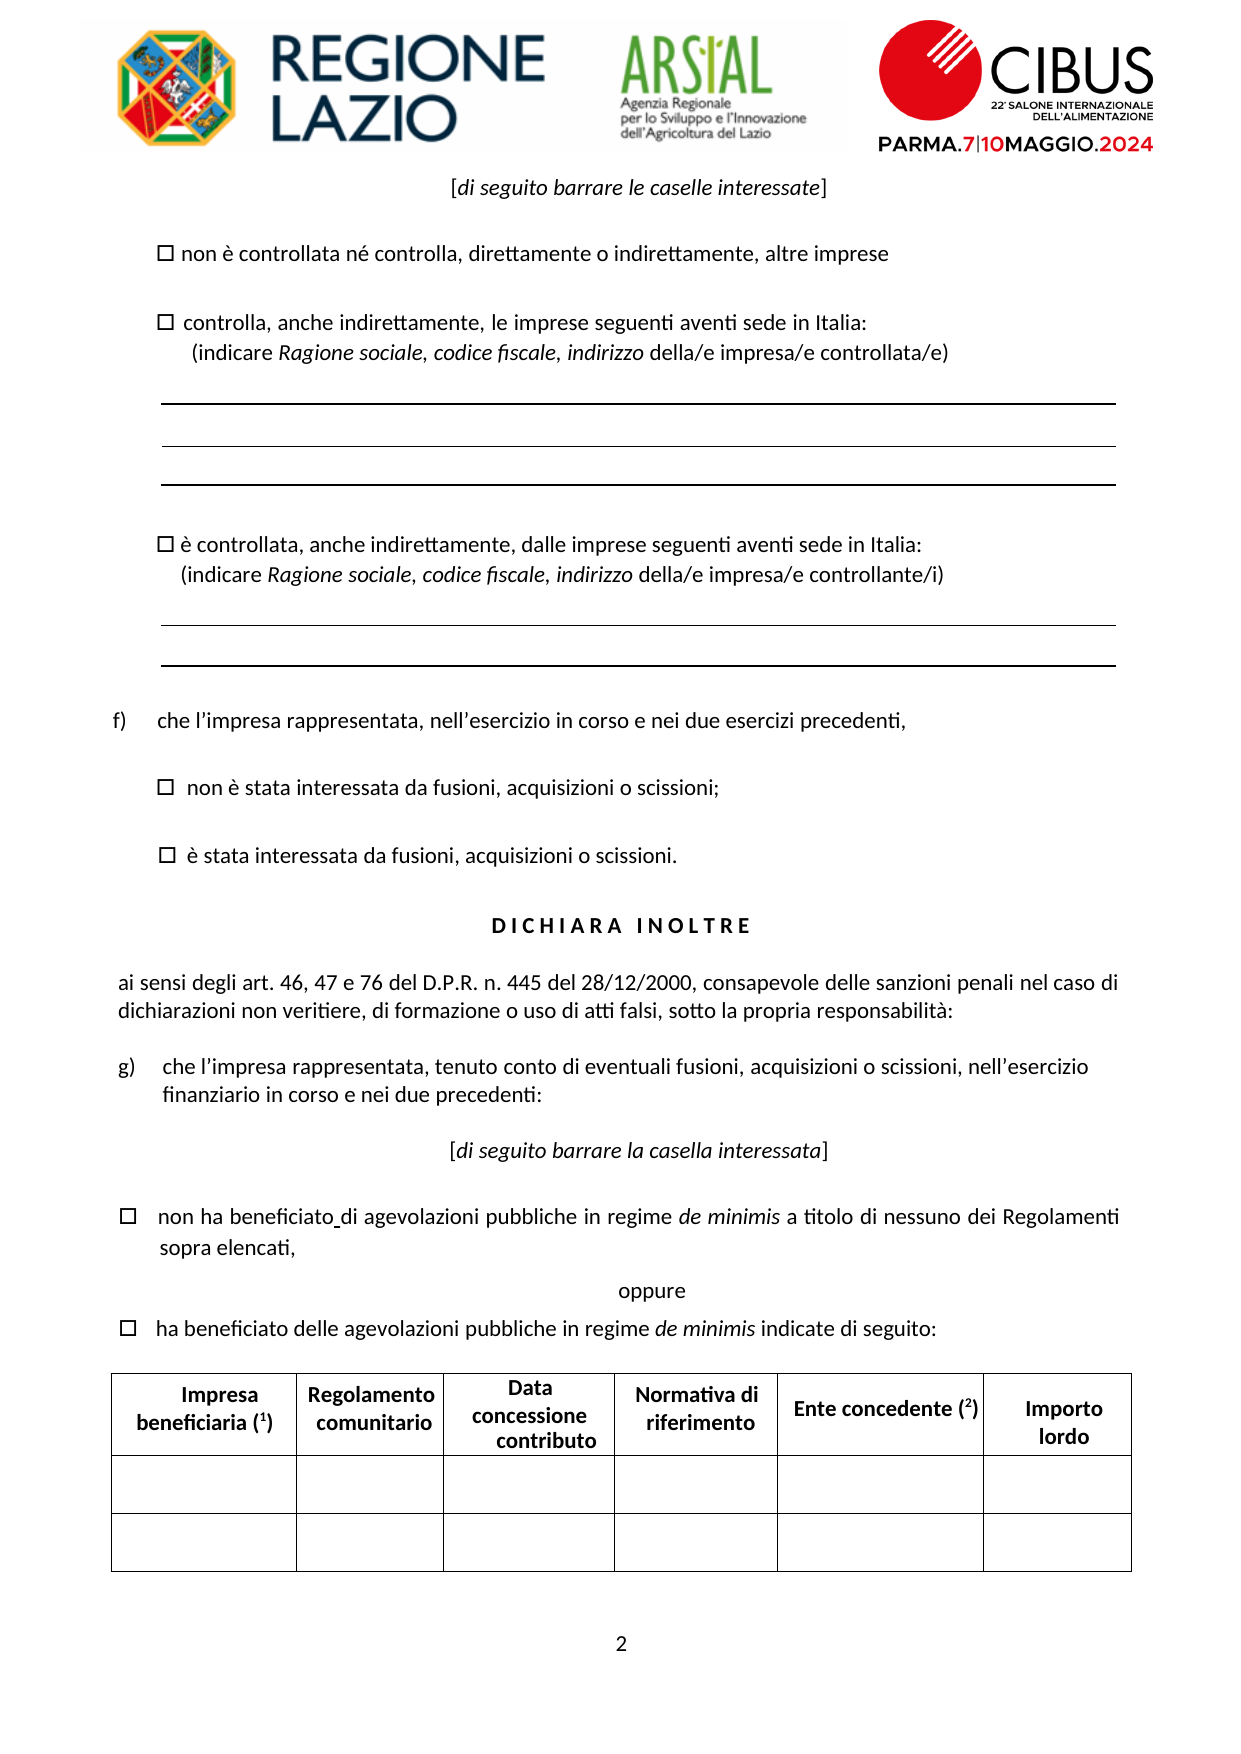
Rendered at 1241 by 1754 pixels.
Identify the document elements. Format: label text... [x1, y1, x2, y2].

subtitle [di seguito barrare la casella interessata] [153, 1136, 1124, 1164]
picture [878, 19, 1154, 153]
picture [79, 19, 847, 153]
list controlla, anche indirettamente, le imprese seguenti aventi sede in Italia: (indicare Ragione sociale, codice fiscale, indirizzo della/e impresa/e controllata/e) [155, 298, 949, 366]
table_cell [112, 1514, 296, 1571]
list che l’impresa rappresentata, tenuto conto di eventuali fusioni, acquisizioni o scissioni, nell’esercizio finanziario in corso e nei due precedenti: [118, 1052, 1122, 1108]
table_cell [444, 1456, 614, 1513]
table_header Impresa beneficiaria (1) [112, 1374, 296, 1455]
table_header Data concessione contributo [444, 1374, 614, 1455]
list ha beneficiato delle agevolazioni pubbliche in regime de minimis indicate di seguito: [118, 1304, 1144, 1345]
table_header Regolamento comunitario [297, 1374, 443, 1455]
table_cell [615, 1514, 777, 1571]
table_cell [297, 1514, 443, 1571]
list non è controllata né controlla, direttamente o indirettamente, altre imprese [155, 229, 1144, 269]
table_cell [615, 1456, 777, 1513]
table_header Normativa di riferimento [615, 1374, 777, 1455]
text ai sensi degli art. 46, 47 e 76 del D.P.R. n. 445 del 28/12/2000, consapevole delle sanzioni penali nel caso di dichiarazioni non veritiere, di formazione o uso di atti falsi, sotto la propria responsabilità: [118, 968, 1144, 1024]
table_cell [984, 1514, 1131, 1571]
subtitle D I C H I A R A I N O L T R E [117, 912, 1124, 939]
table_cell [778, 1514, 983, 1571]
table_cell [444, 1514, 614, 1571]
list è controllata, anche indirettamente, dalle imprese seguenti aventi sede in Italia: (indicare Ragione sociale, codice fiscale, indirizzo della/e impresa/e controllante/i) [155, 520, 944, 588]
table_cell [112, 1456, 296, 1513]
table_header Importo lordo [984, 1374, 1131, 1455]
list è stata interessata da fusioni, acquisizioni o scissioni. [157, 831, 1144, 872]
table_cell [984, 1456, 1131, 1513]
list non ha beneficiato di agevolazioni pubbliche in regime de minimis a titolo di nessuno dei Regolamenti sopra elencati, [118, 1192, 1122, 1261]
list non è stata interessata da fusioni, acquisizioni o scissioni; [155, 763, 1144, 803]
table_header Ente concedente (2) [778, 1374, 983, 1455]
subtitle oppure [159, 1276, 1144, 1304]
table_cell [297, 1456, 443, 1513]
subtitle [di seguito barrare le caselle interessate] [154, 173, 1124, 201]
table_cell [778, 1456, 983, 1513]
list che l’impresa rappresentata, nell’esercizio in corso e nei due esercizi precedenti, [113, 706, 1144, 734]
